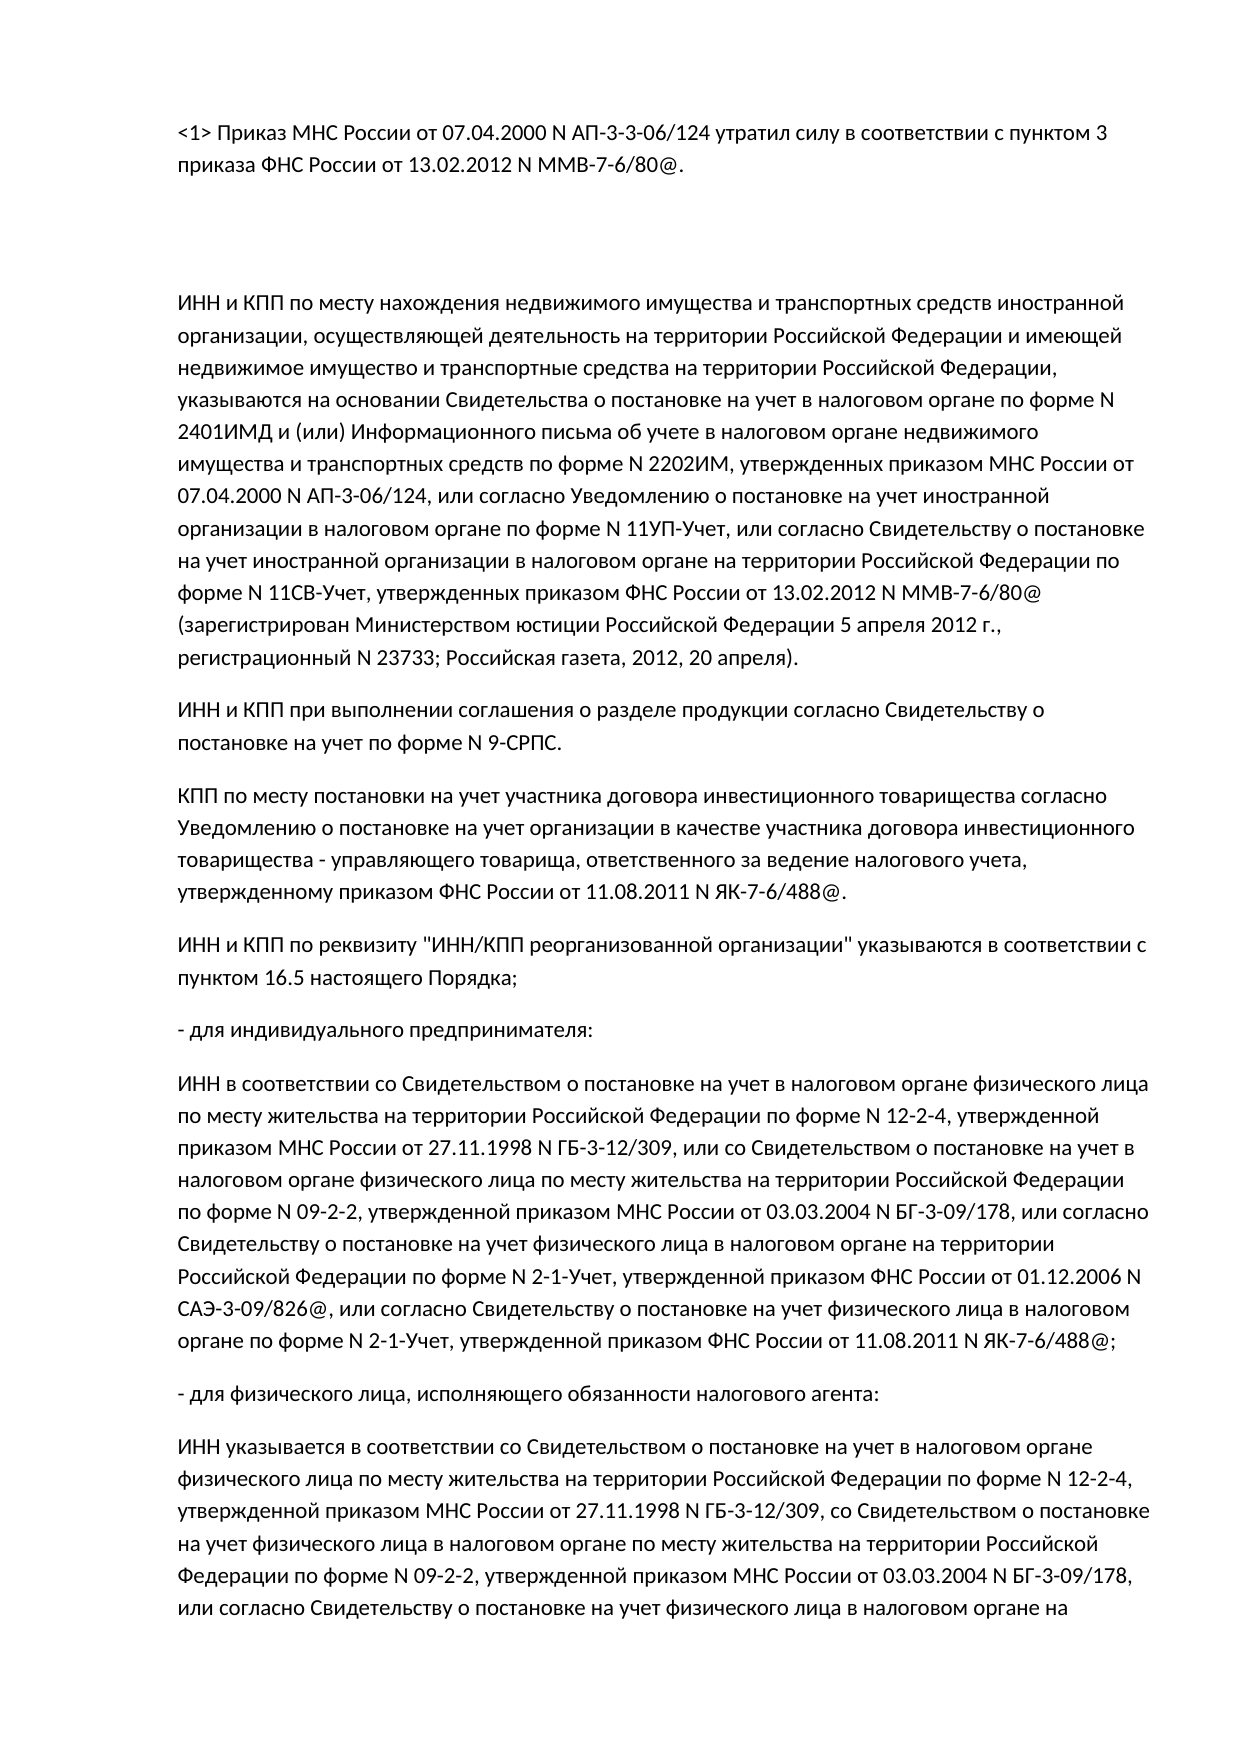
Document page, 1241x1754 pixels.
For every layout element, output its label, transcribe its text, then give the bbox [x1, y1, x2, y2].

text ИНН в соответствии со Свидетельством о постановке на учет в налоговом органе физического лица по месту жительства на территории Российской Федерации по форме N 12-2-4, утвержденной приказом МНС России от 27.11.1998 N ГБ-3-12/309, или со Свидетельством о постановке на учет в налоговом органе физического лица по месту жительства на территории Российской Федерации по форме N 09-2-2, утвержденной приказом МНС России от 03.03.2004 N БГ-3-09/178, или согласно Свидетельству о постановке на учет физического лица в налоговом органе на территории Российской Федерации по форме N 2-1-Учет, утвержденной приказом ФНС России от 01.12.2006 N САЭ-3-09/826@, или согласно Свидетельству о постановке на учет физического лица в налоговом органе по форме N 2-1-Учет, утвержденной приказом ФНС России от 11.08.2011 N ЯК-7-6/488@; [177, 1069, 1152, 1354]
text <1> Приказ МНС России от 07.04.2000 N АП-3-3-06/124 утратил силу в соответствии с пунктом 3 приказа ФНС России от 13.02.2012 N ММВ-7-6/80@. [177, 118, 1152, 178]
text ИНН и КПП по месту нахождения недвижимого имущества и транспортных средств иностранной организации, осуществляющей деятельность на территории Российской Федерации и имеющей недвижимое имущество и транспортные средства на территории Российской Федерации, указываются на основании Свидетельства о постановке на учет в налоговом органе по форме N 2401ИМД и (или) Информационного письма об учете в налоговом органе недвижимого имущества и транспортных средств по форме N 2202ИМ, утвержденных приказом МНС России от 07.04.2000 N АП-3-06/124, или согласно Уведомлению о постановке на учет иностранной организации в налоговом органе по форме N 11УП-Учет, или согласно Свидетельству о постановке на учет иностранной организации в налоговом органе на территории Российской Федерации по форме N 11СВ-Учет, утвержденных приказом ФНС России от 13.02.2012 N ММВ-7-6/80@ (зарегистрирован Министерством юстиции Российской Федерации 5 апреля 2012 г., регистрационный N 23733; Российская газета, 2012, 20 апреля). [177, 288, 1152, 671]
text ИНН и КПП при выполнении соглашения о разделе продукции согласно Свидетельству о постановке на учет по форме N 9-СРПС. [177, 696, 1152, 756]
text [177, 1432, 1152, 1621]
text - для физического лица, исполняющего обязанности налогового агента: [177, 1379, 1152, 1407]
text ИНН и КПП по реквизиту "ИНН/КПП реорганизованной организации" указываются в соответствии с пунктом 16.5 настоящего Порядка; [177, 930, 1152, 991]
text КПП по месту постановки на учет участника договора инвестиционного товарищества согласно Уведомлению о постановке на учет организации в качестве участника договора инвестиционного товарищества - управляющего товарища, ответственного за ведение налогового учета, утвержденному приказом ФНС России от 11.08.2011 N ЯК-7-6/488@. [177, 781, 1152, 905]
text - для индивидуального предпринимателя: [177, 1016, 1152, 1044]
